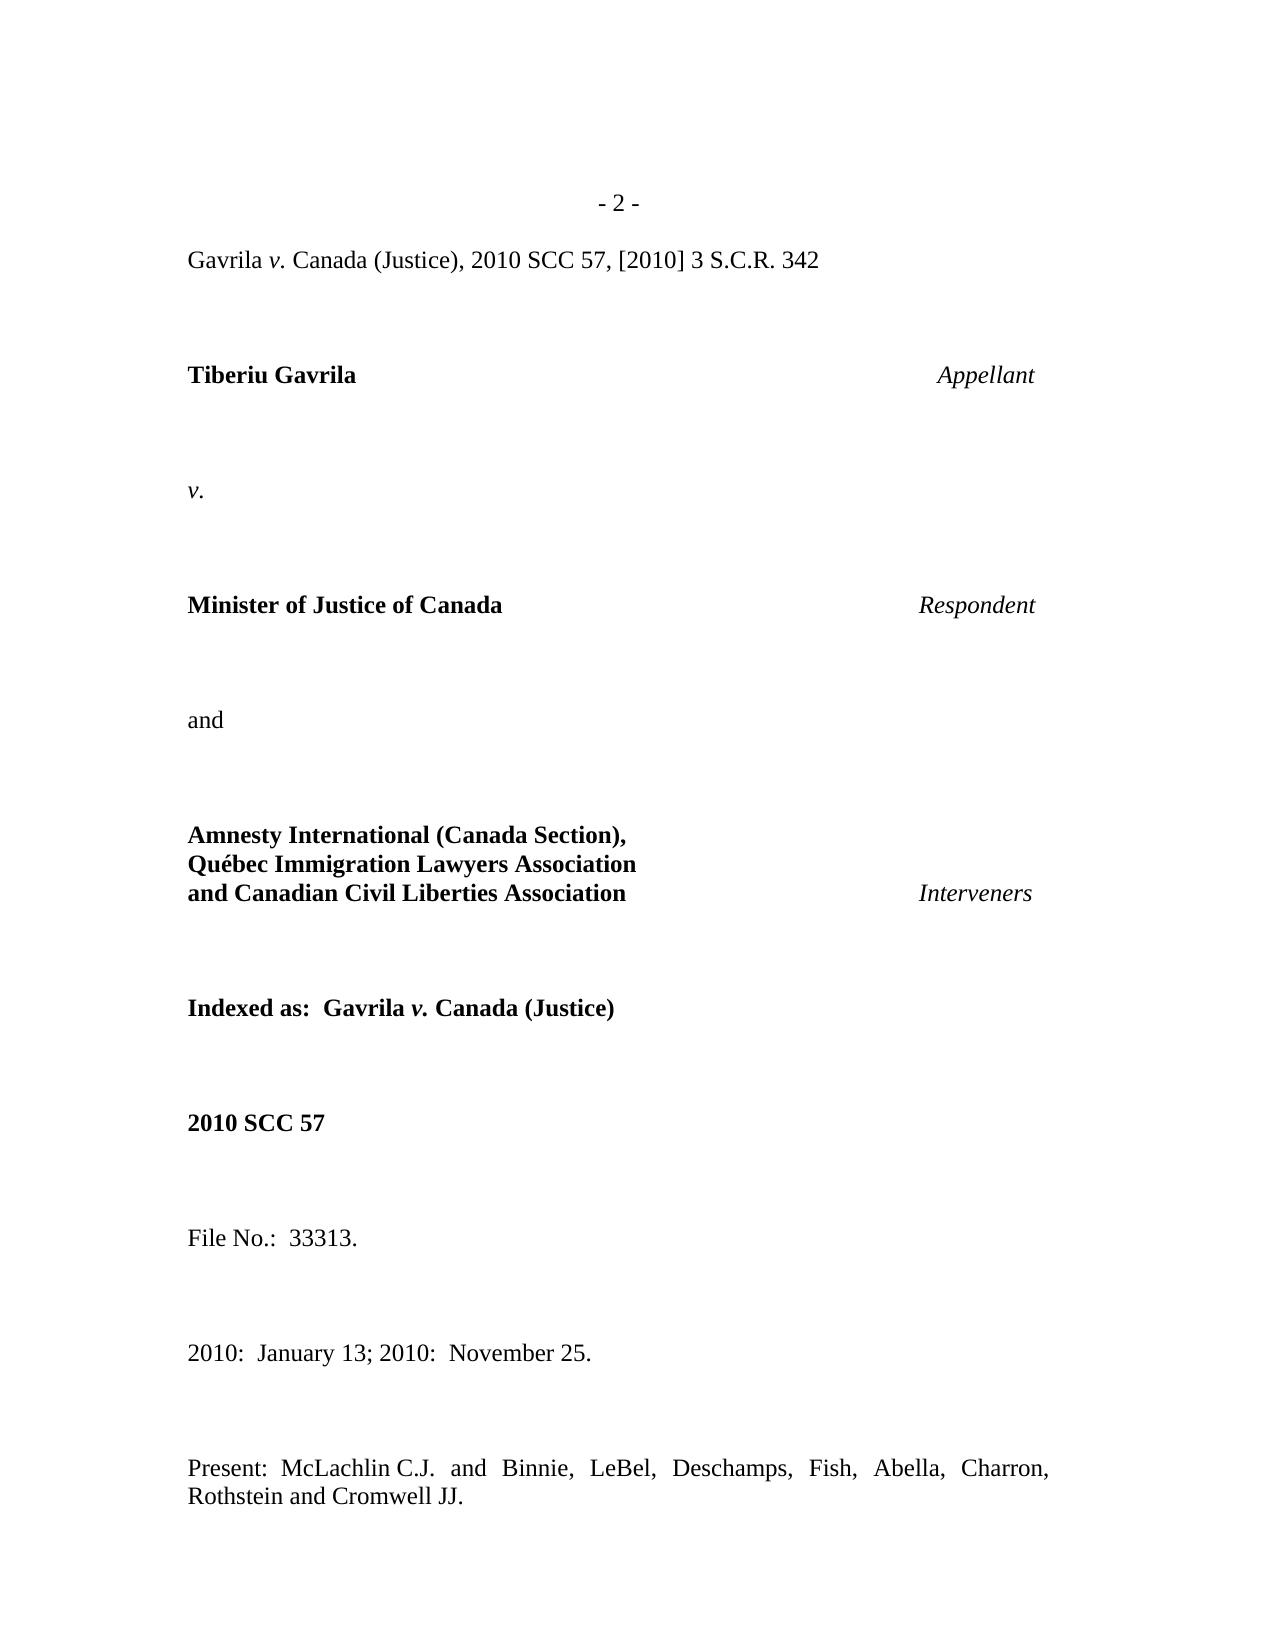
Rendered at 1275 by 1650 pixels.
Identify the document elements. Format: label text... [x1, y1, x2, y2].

text File No.: 33313. [187, 1223, 1050, 1251]
text Present: McLachlin C.J. and Binnie, LeBel, Deschamps, Fish, Abella, Charron, Rothstein and Cromwell JJ. [187, 1453, 1050, 1510]
text Amnesty International (Canada Section), [187, 820, 1050, 849]
text and [187, 705, 1050, 734]
text 2010: January 13; 2010: November 25. [187, 1338, 1050, 1366]
text and Canadian Civil Liberties Association Interveners [187, 878, 1050, 906]
text Indexed as: Gavrila v. Canada (Justice) [187, 993, 1050, 1021]
text 2010 SCC 57 [187, 1108, 1050, 1136]
text Gavrila v. Canada (Justice), 2010 SCC 57, [2010] 3 S.C.R. 342 [187, 245, 1050, 274]
text Minister of Justice of Canada Respondent [187, 590, 1050, 619]
text Québec Immigration Lawyers Association [187, 849, 1050, 878]
text Tiberiu Gavrila Appellant [187, 360, 1050, 389]
text v. [187, 475, 1050, 561]
